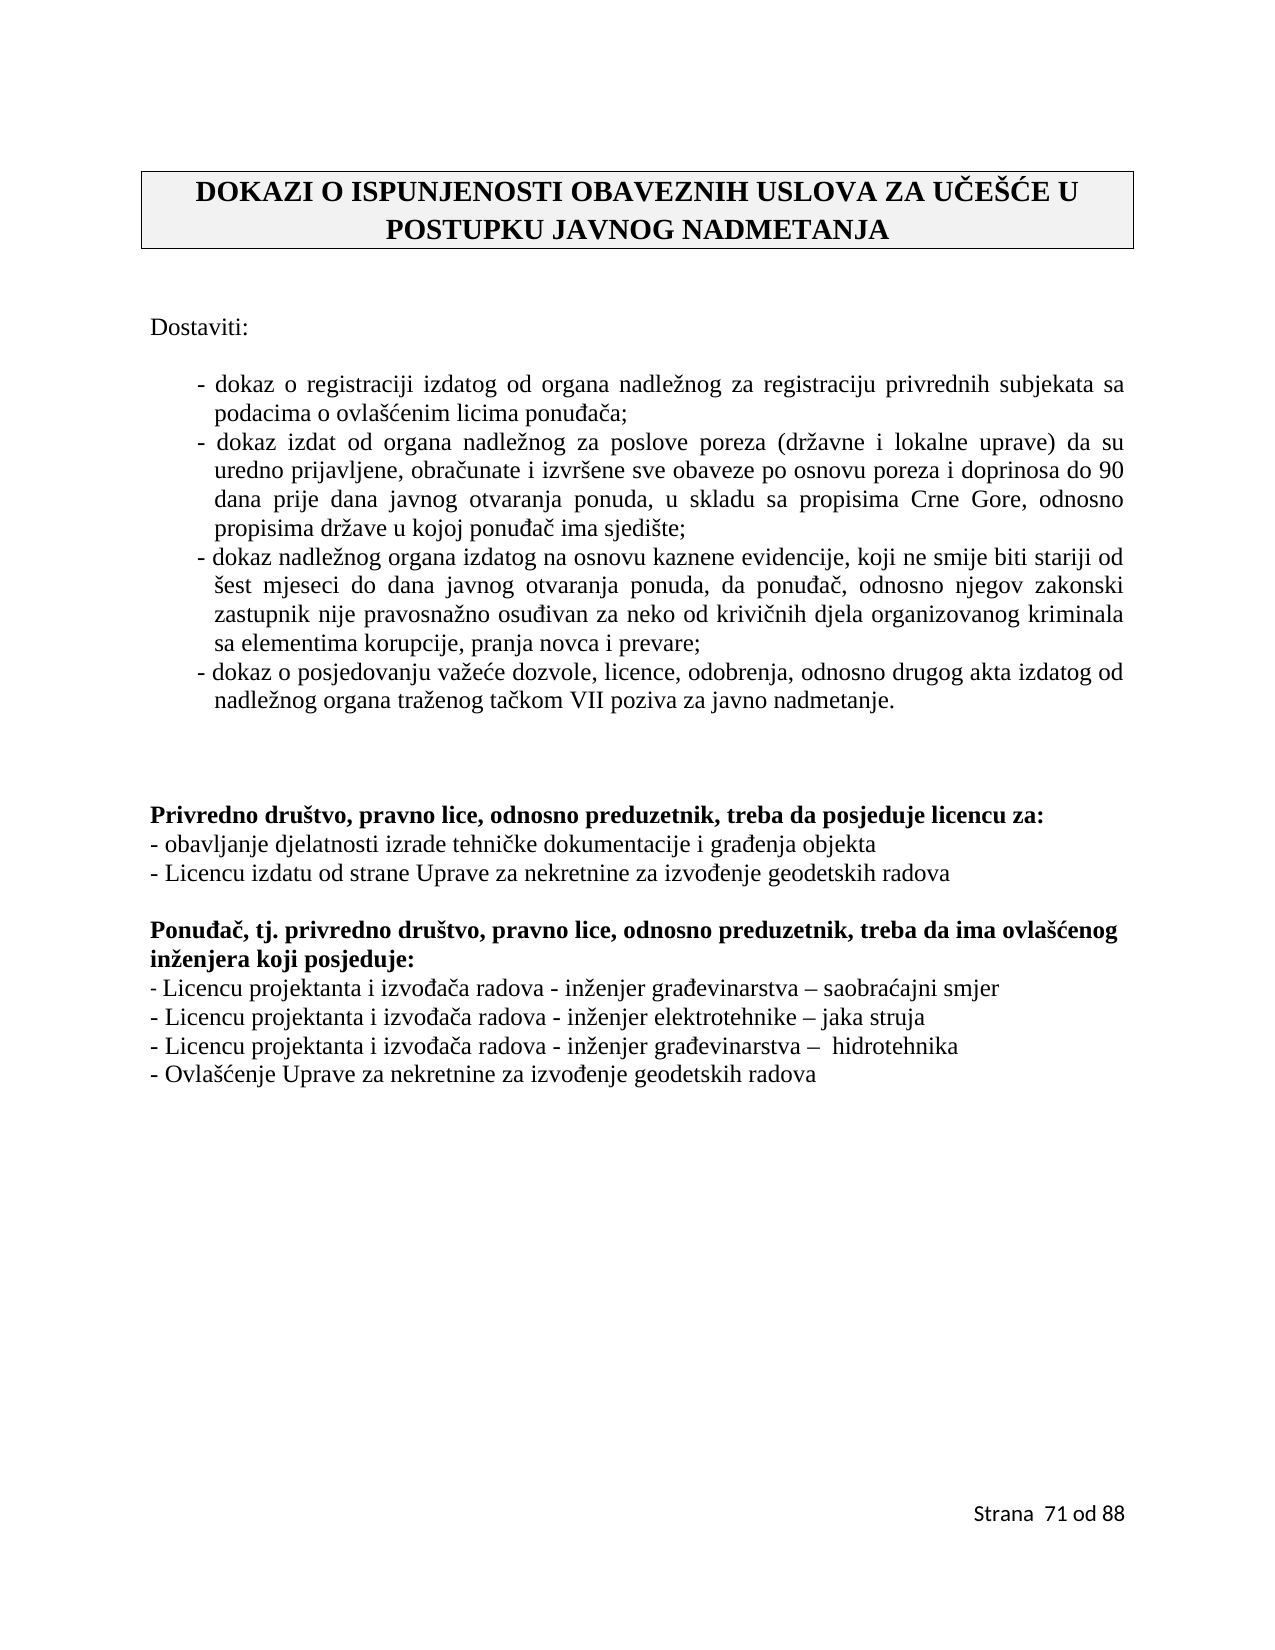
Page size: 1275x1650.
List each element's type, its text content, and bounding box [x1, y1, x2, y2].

subtitle DOKAZI O ISPUNJENOSTI OBAVEZNIH USLOVA ZA UČEŠĆE U POSTUPKU JAVNOG NADMETANJA [142, 172, 1133, 248]
text - Ovlašćenje Uprave za nekretnine za izvođenje geodetskih radova [150, 1059, 1125, 1088]
text - dokaz o registraciji izdatog od organa nadležnog za registraciju privrednih subjekata sa podacima o ovlašćenim licima ponuđača; [197, 369, 1125, 427]
text Dostaviti: [150, 312, 1125, 340]
text Ponuđač, tj. privredno društvo, pravno lice, odnosno preduzetnik, treba da ima ovlašćenog inženjera koji posjeduje: [150, 887, 1125, 973]
text - Licencu izdatu od strane Uprave za nekretnine za izvođenje geodetskih radova [150, 858, 1125, 887]
text - Licencu projektanta i izvođača radova - inženjer elektrotehnike – jaka struja [150, 1002, 1125, 1031]
text - Licencu projektanta i izvođača radova - inženjer građevinarstva – saobraćajni smjer [150, 973, 1125, 1002]
text - obavljanje djelatnosti izrade tehničke dokumentacije i građenja objekta [150, 829, 1125, 858]
text - Licencu projektanta i izvođača radova - inženjer građevinarstva – hidrotehnika [150, 1031, 1125, 1059]
text - dokaz nadležnog organa izdatog na osnovu kaznene evidencije, koji ne smije biti stariji od šest mjeseci do dana javnog otvaranja ponuda, da ponuđač, odnosno njegov zakonski zastupnik nije pravosnažno osuđivan za neko od krivičnih djela organizovanog kriminala sa elementima korupcije, pranja novca i prevare; [197, 542, 1125, 657]
text - dokaz izdat od organa nadležnog za poslove poreza (državne i lokalne uprave) da su uredno prijavljene, obračunate i izvršene sve obaveze po osnovu poreza i doprinosa do 90 dana prije dana javnog otvaranja ponuda, u skladu sa propisima Crne Gore, odnosno propisima države u kojoj ponuđač ima sjedište; [197, 427, 1125, 542]
text Privredno društvo, pravno lice, odnosno preduzetnik, treba da posjeduje licencu za: [150, 800, 1125, 829]
text - dokaz o posjedovanju važeće dozvole, licence, odobrenja, odnosno drugog akta izdatog od nadležnog organa traženog tačkom VII poziva za javno nadmetanje. [197, 657, 1125, 714]
